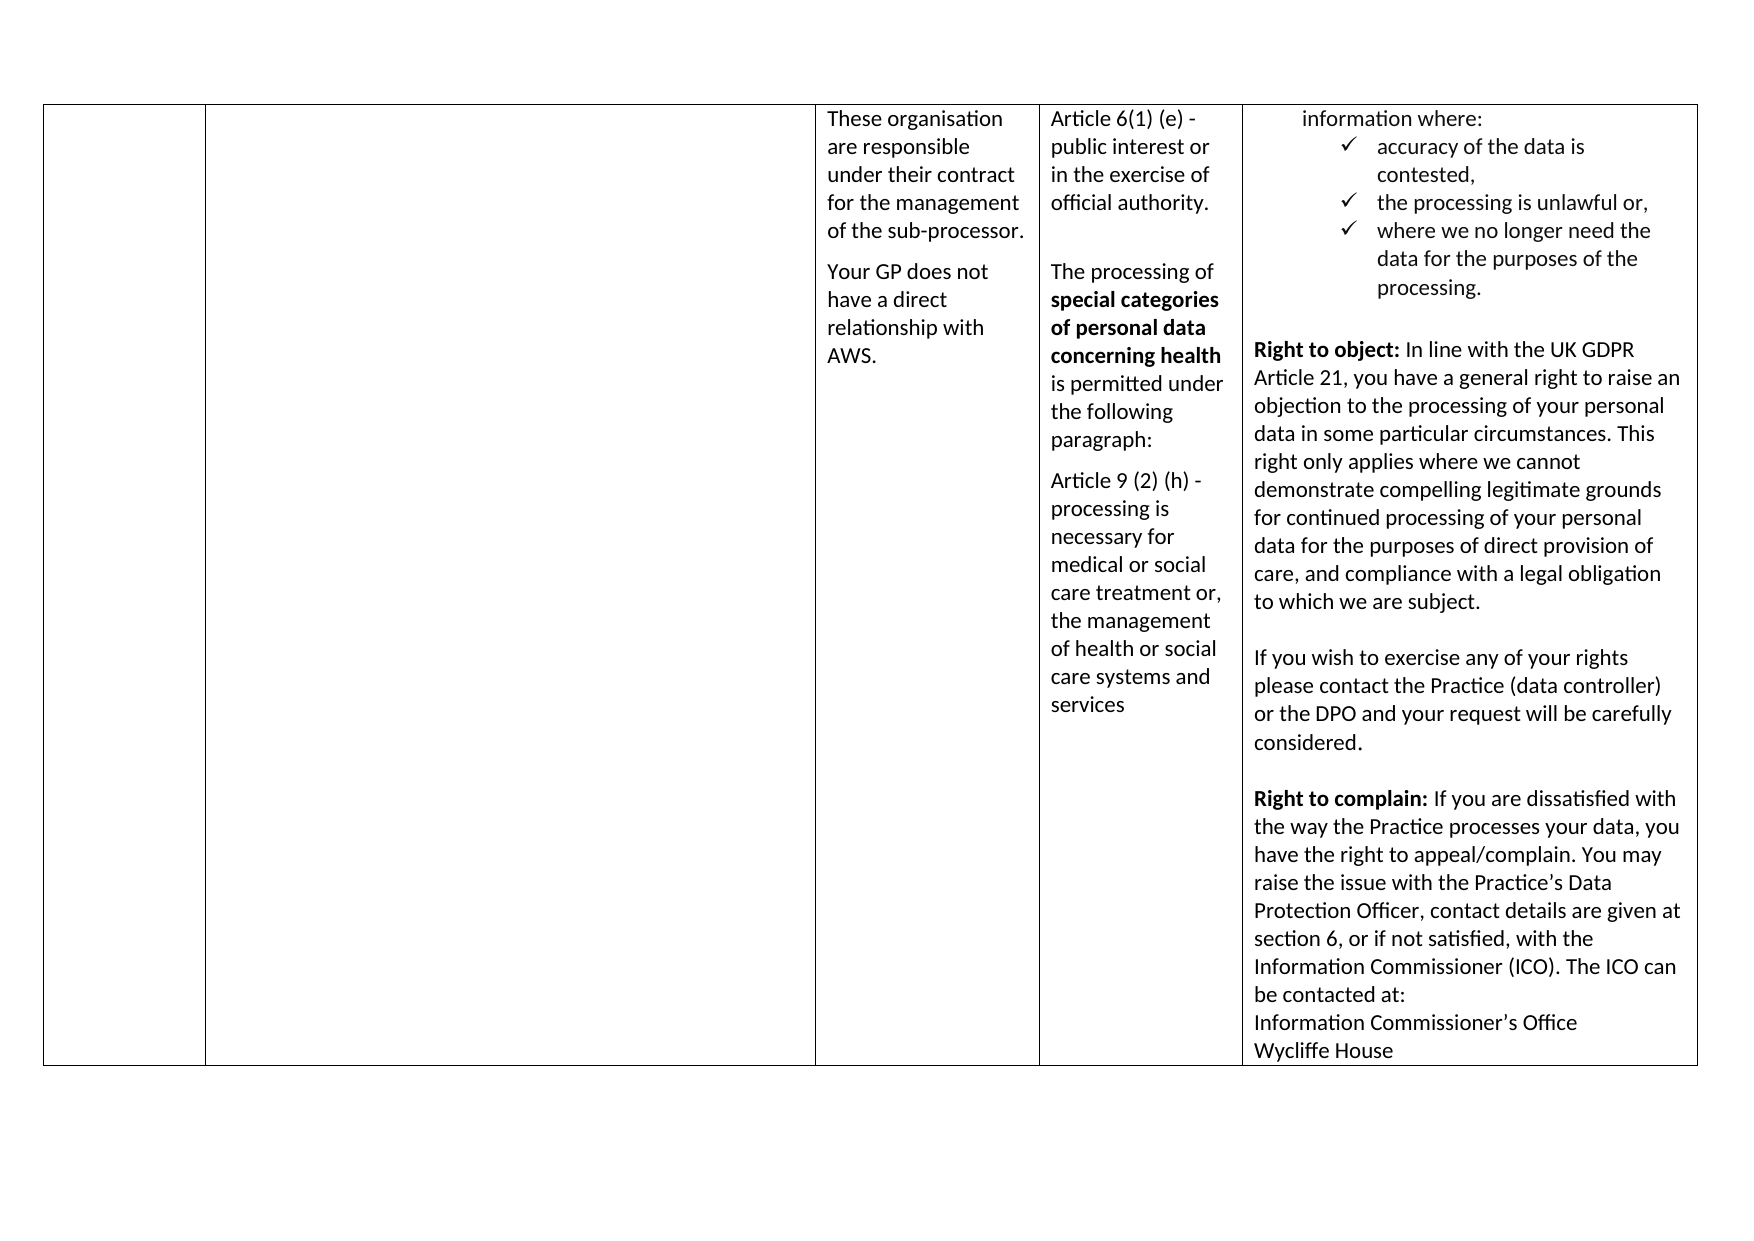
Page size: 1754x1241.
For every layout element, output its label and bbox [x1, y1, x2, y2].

table_cell [816, 105, 1039, 1064]
table_cell [206, 105, 815, 1064]
table_cell [1243, 105, 1697, 1064]
table_cell [44, 105, 205, 1064]
table_cell [1040, 105, 1242, 1064]
